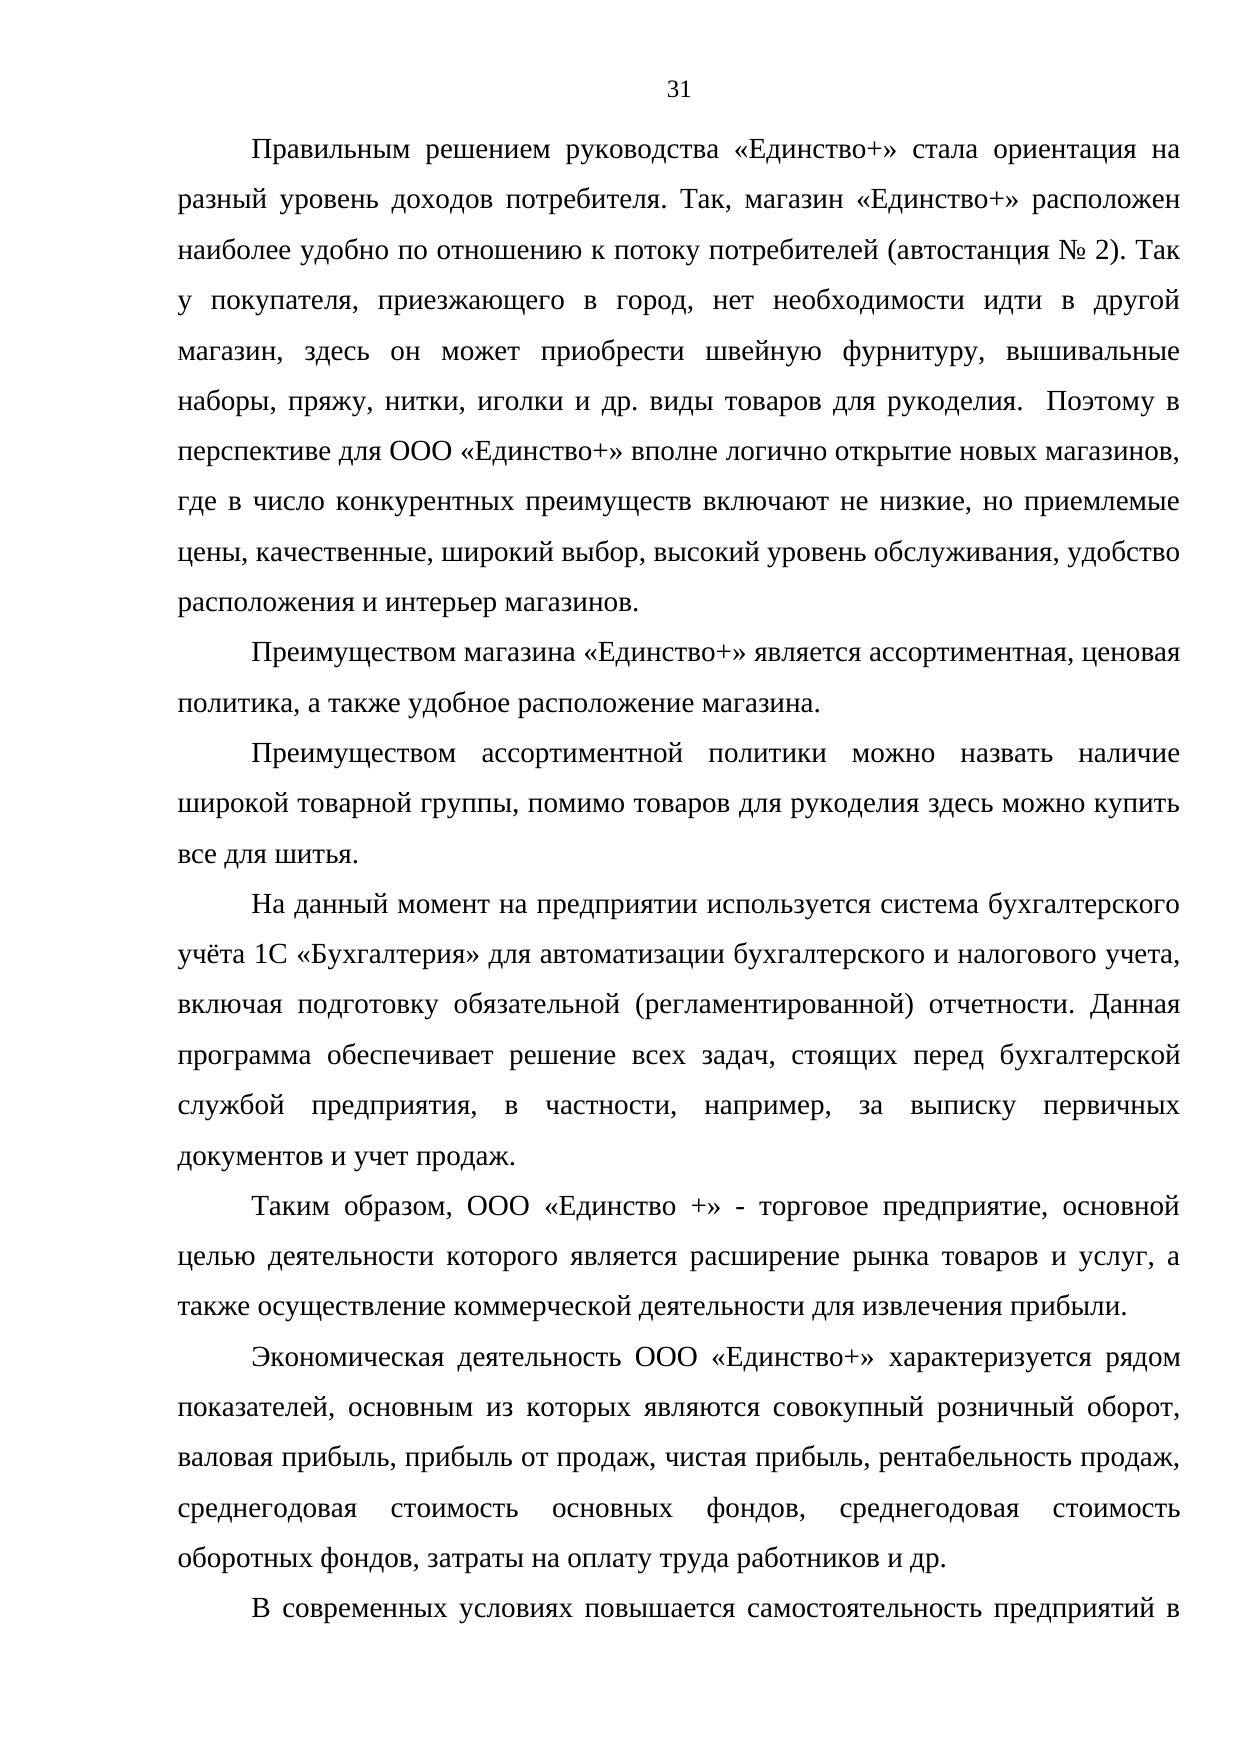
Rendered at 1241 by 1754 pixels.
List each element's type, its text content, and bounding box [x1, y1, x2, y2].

text Экономическая деятельность ООО «Единство+» характеризуется рядом показателей, основным из которых являются совокупный розничный оборот, валовая прибыль, прибыль от продаж, чистая прибыль, рентабельность продаж, среднегодовая стоимость основных фондов, среднегодовая стоимость оборотных фондов, затраты на оплату труда работников и др. [177, 1339, 1181, 1574]
text Преимуществом магазина «Единство+» является ассортиментная, ценовая политика, а также удобное расположение магазина. [177, 634, 1181, 718]
text Таким образом, ООО «Единство +» - торговое предприятие, основной целью деятельности которого является расширение рынка товаров и услуг, а также осуществление коммерческой деятельности для извлечения прибыли. [177, 1188, 1181, 1322]
text На данный момент на предприятии используется система бухгалтерского учёта 1С «Бухгалтерия» для автоматизации бухгалтерского и налогового учета, включая подготовку обязательной (регламентированной) отчетности. Данная программа обеспечивает решение всех задач, стоящих перед бухгалтерской службой предприятия, в частности, например, за выписку первичных документов и учет продаж. [177, 886, 1181, 1171]
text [177, 1590, 1181, 1624]
text Преимуществом ассортиментной политики можно назвать наличие широкой товарной группы, помимо товаров для рукоделия здесь можно купить все для шитья. [177, 735, 1181, 869]
text Правильным решением руководства «Единство+» стала ориентация на разный уровень доходов потребителя. Так, магазин «Единство+» расположен наиболее удобно по отношению к потоку потребителей (автостанция № 2). Так у покупателя, приезжающего в город, нет необходимости идти в другой магазин, здесь он может приобрести швейную фурнитуру, вышивальные наборы, пряжу, нитки, иголки и др. виды товаров для рукоделия. Поэтому в перспективе для ООО «Единство+» вполне логично открытие новых магазинов, где в число конкурентных преимуществ включают не низкие, но приемлемые цены, качественные, широкий выбор, высокий уровень обслуживания, удобство расположения и интерьер магазинов. [177, 131, 1181, 618]
